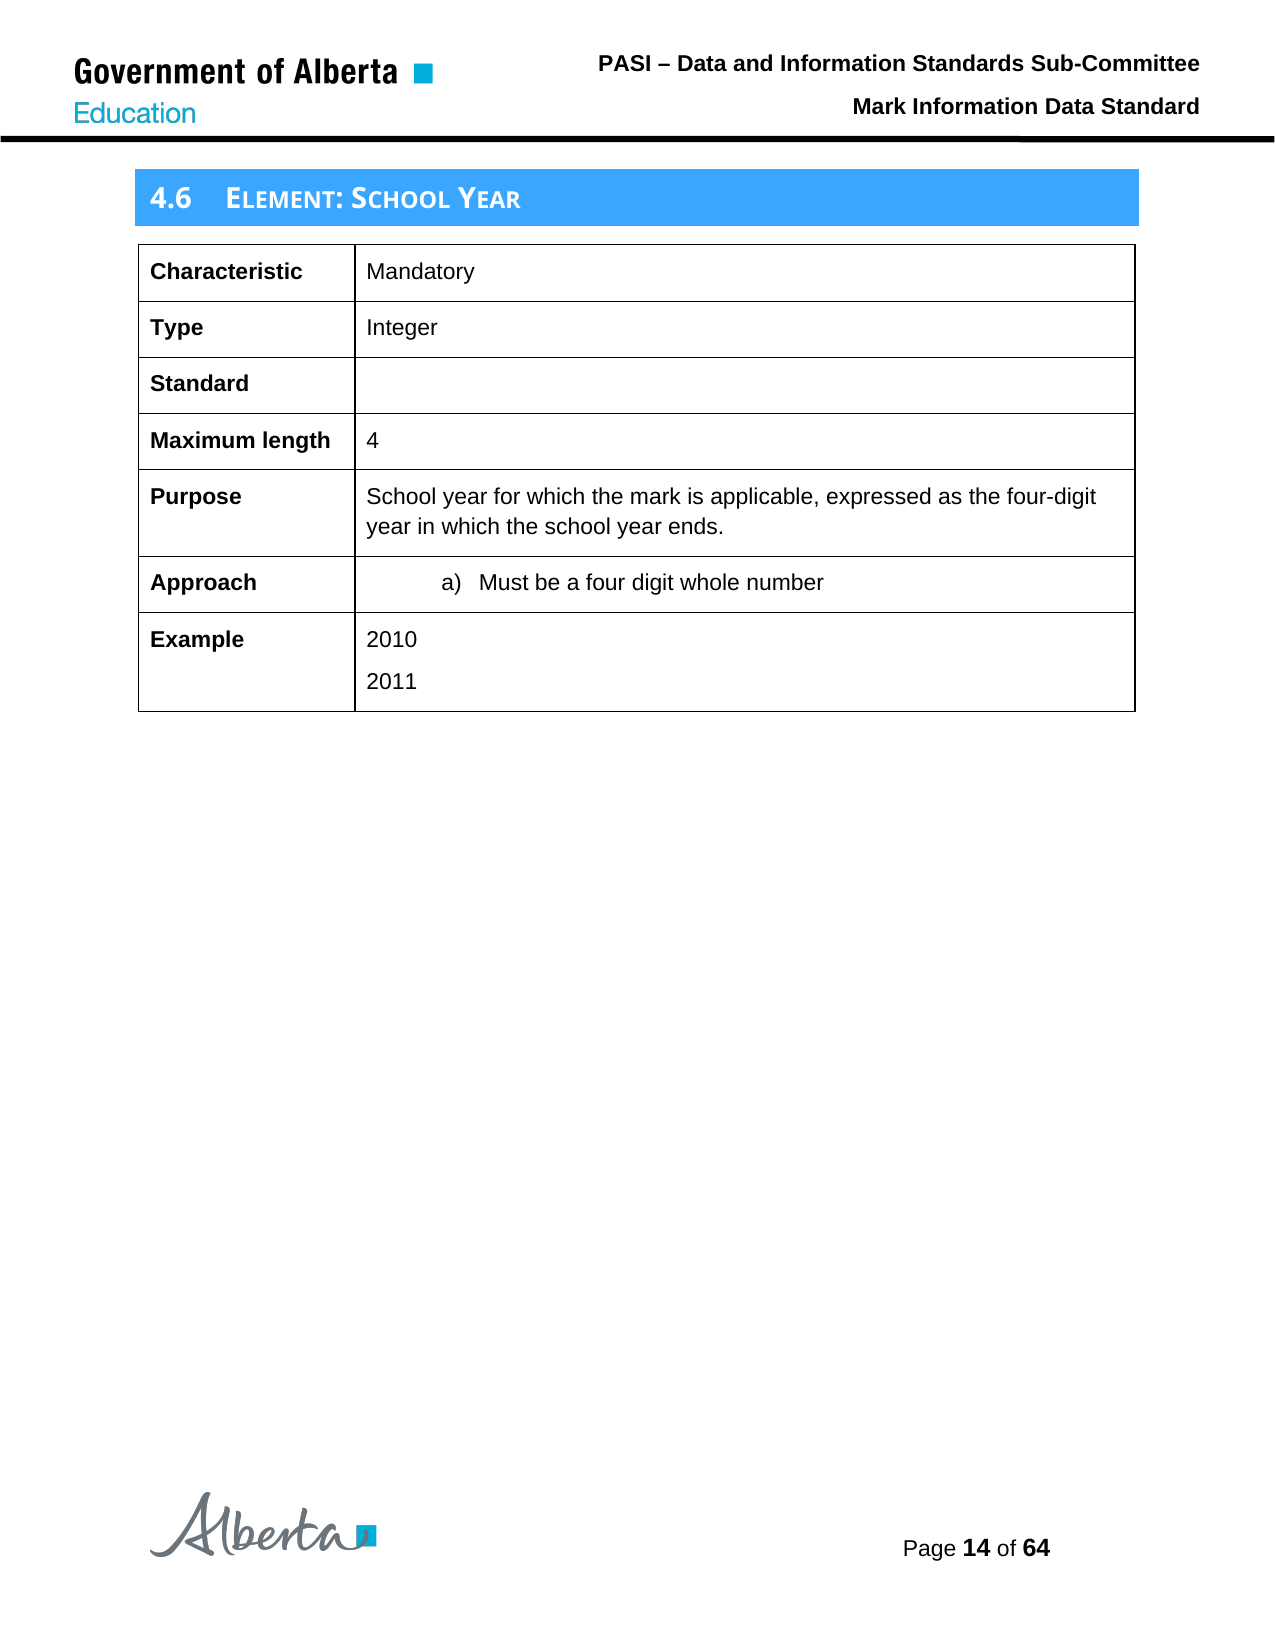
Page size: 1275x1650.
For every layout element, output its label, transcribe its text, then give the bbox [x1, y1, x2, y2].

table_cell Purpose [139, 470, 354, 556]
picture [94, 111, 101, 120]
table_cell 4 [356, 414, 1134, 469]
picture [75, 58, 433, 123]
subtitle Element: School Year [142, 176, 1133, 219]
picture [186, 111, 192, 123]
table_header Characteristic [139, 245, 354, 301]
table_cell Type [139, 302, 354, 357]
table_header Mandatory [356, 245, 1134, 301]
table_cell Example [139, 613, 354, 711]
table_cell Maximum length [139, 414, 354, 469]
picture [150, 1492, 377, 1557]
table_cell [356, 358, 1134, 413]
table_cell Integer [356, 302, 1134, 357]
table_cell School year for which the mark is applicable, expressed as the four-digit year in which the school year ends. [356, 470, 1134, 556]
table_cell Approach [139, 557, 354, 612]
table_cell Must be a four digit whole number [356, 557, 1134, 612]
table_cell Standard [139, 358, 354, 413]
table_cell 2010 2011 [356, 613, 1134, 711]
picture [169, 111, 177, 120]
